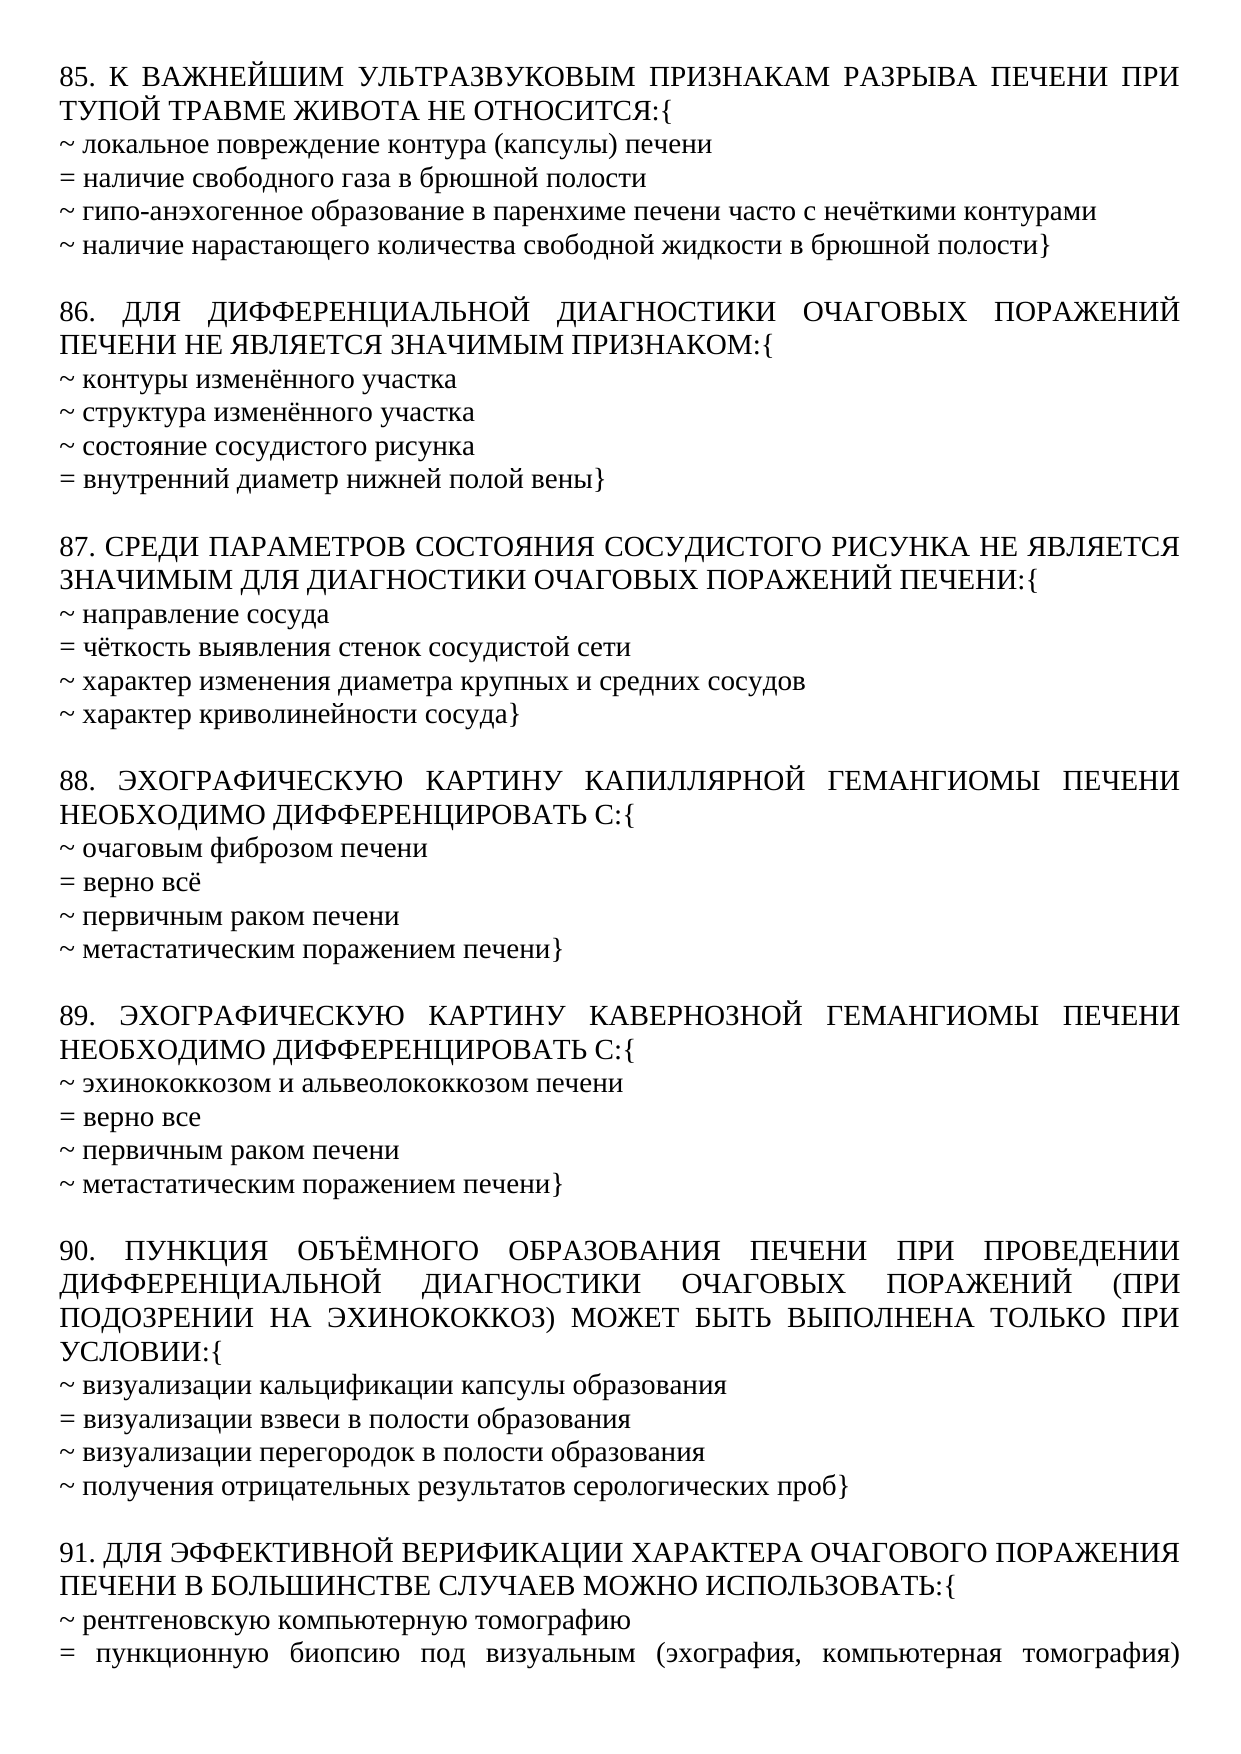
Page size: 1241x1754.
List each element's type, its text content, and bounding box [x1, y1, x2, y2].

text = визуализации взвеси в полости образования [59, 1401, 1181, 1434]
text ~ характер криволинейности сосуда} [59, 696, 1181, 730]
text ~ рентгеновскую компьютерную томографию [59, 1602, 1181, 1636]
text ~ эхинококкозом и альвеолококкозом печени [59, 1065, 1181, 1099]
text = верно всё [59, 864, 1181, 898]
text = верно все [59, 1099, 1181, 1132]
text = наличие свободного газа в брюшной полости [59, 160, 1181, 193]
text 89. ЭХОГРАФИЧЕСКУЮ КАРТИНУ КАВЕРНОЗНОЙ ГЕМАНГИОМЫ ПЕЧЕНИ НЕОБХОДИМО ДИФФЕРЕНЦИРОВАТЬ С:{ [59, 998, 1181, 1065]
text ~ визуализации перегородок в полости образования [59, 1434, 1181, 1468]
text ~ первичным раком печени [59, 898, 1181, 931]
text ~ визуализации кальцификации капсулы образования [59, 1367, 1181, 1401]
text ~ метастатическим поражением печени} [59, 1166, 1181, 1199]
text ~ контуры изменённого участка [59, 361, 1181, 394]
text = чёткость выявления стенок сосудистой сети [59, 629, 1181, 663]
text 87. СРЕДИ ПАРАМЕТРОВ СОСТОЯНИЯ СОСУДИСТОГО РИСУНКА НЕ ЯВЛЯЕТСЯ ЗНАЧИМЫМ ДЛЯ ДИАГНОСТИКИ ОЧАГОВЫХ ПОРАЖЕНИЙ ПЕЧЕНИ:{ [59, 529, 1181, 596]
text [59, 1636, 1181, 1669]
text 85. К ВАЖНЕЙШИМ УЛЬТРАЗВУКОВЫМ ПРИЗНАКАМ РАЗРЫВА ПЕЧЕНИ ПРИ ТУПОЙ ТРАВМЕ ЖИВОТА НЕ ОТНОСИТСЯ:{ [59, 59, 1181, 126]
text ~ характер изменения диаметра крупных и средних сосудов [59, 663, 1181, 696]
text 88. ЭХОГРАФИЧЕСКУЮ КАРТИНУ КАПИЛЛЯРНОЙ ГЕМАНГИОМЫ ПЕЧЕНИ НЕОБХОДИМО ДИФФЕРЕНЦИРОВАТЬ С:{ [59, 763, 1181, 831]
text ~ направление сосуда [59, 596, 1181, 629]
text ~ состояние сосудистого рисунка [59, 428, 1181, 462]
text ~ очаговым фиброзом печени [59, 831, 1181, 864]
text ~ метастатическим поражением печени} [59, 931, 1181, 965]
text ~ первичным раком печени [59, 1132, 1181, 1166]
text ~ гипо-анэхогенное образование в паренхиме печени часто с нечёткими контурами [59, 193, 1181, 227]
text 90. ПУНКЦИЯ ОБЪЁМНОГО ОБРАЗОВАНИЯ ПЕЧЕНИ ПРИ ПРОВЕДЕНИИ ДИФФЕРЕНЦИАЛЬНОЙ ДИАГНОСТИКИ ОЧАГОВЫХ ПОРАЖЕНИЙ (ПРИ ПОДОЗРЕНИИ НА ЭХИНОКОККОЗ) МОЖЕТ БЫТЬ ВЫПОЛНЕНА ТОЛЬКО ПРИ УСЛОВИИ:{ [59, 1233, 1181, 1367]
text 86. ДЛЯ ДИФФЕРЕНЦИАЛЬНОЙ ДИАГНОСТИКИ ОЧАГОВЫХ ПОРАЖЕНИЙ ПЕЧЕНИ НЕ ЯВЛЯЕТСЯ ЗНАЧИМЫМ ПРИЗНАКОМ:{ [59, 294, 1181, 361]
text 91. ДЛЯ ЭФФЕКТИВНОЙ ВЕРИФИКАЦИИ ХАРАКТЕРА ОЧАГОВОГО ПОРАЖЕНИЯ ПЕЧЕНИ В БОЛЬШИНСТВЕ СЛУЧАЕВ МОЖНО ИСПОЛЬЗОВАТЬ:{ [59, 1535, 1181, 1602]
text = внутренний диаметр нижней полой вены} [59, 462, 1181, 495]
text ~ наличие нарастающего количества свободной жидкости в брюшной полости} [59, 227, 1181, 260]
text ~ локальное повреждение контура (капсулы) печени [59, 126, 1181, 160]
text ~ структура изменённого участка [59, 394, 1181, 428]
text ~ получения отрицательных результатов серологических проб} [59, 1468, 1181, 1501]
